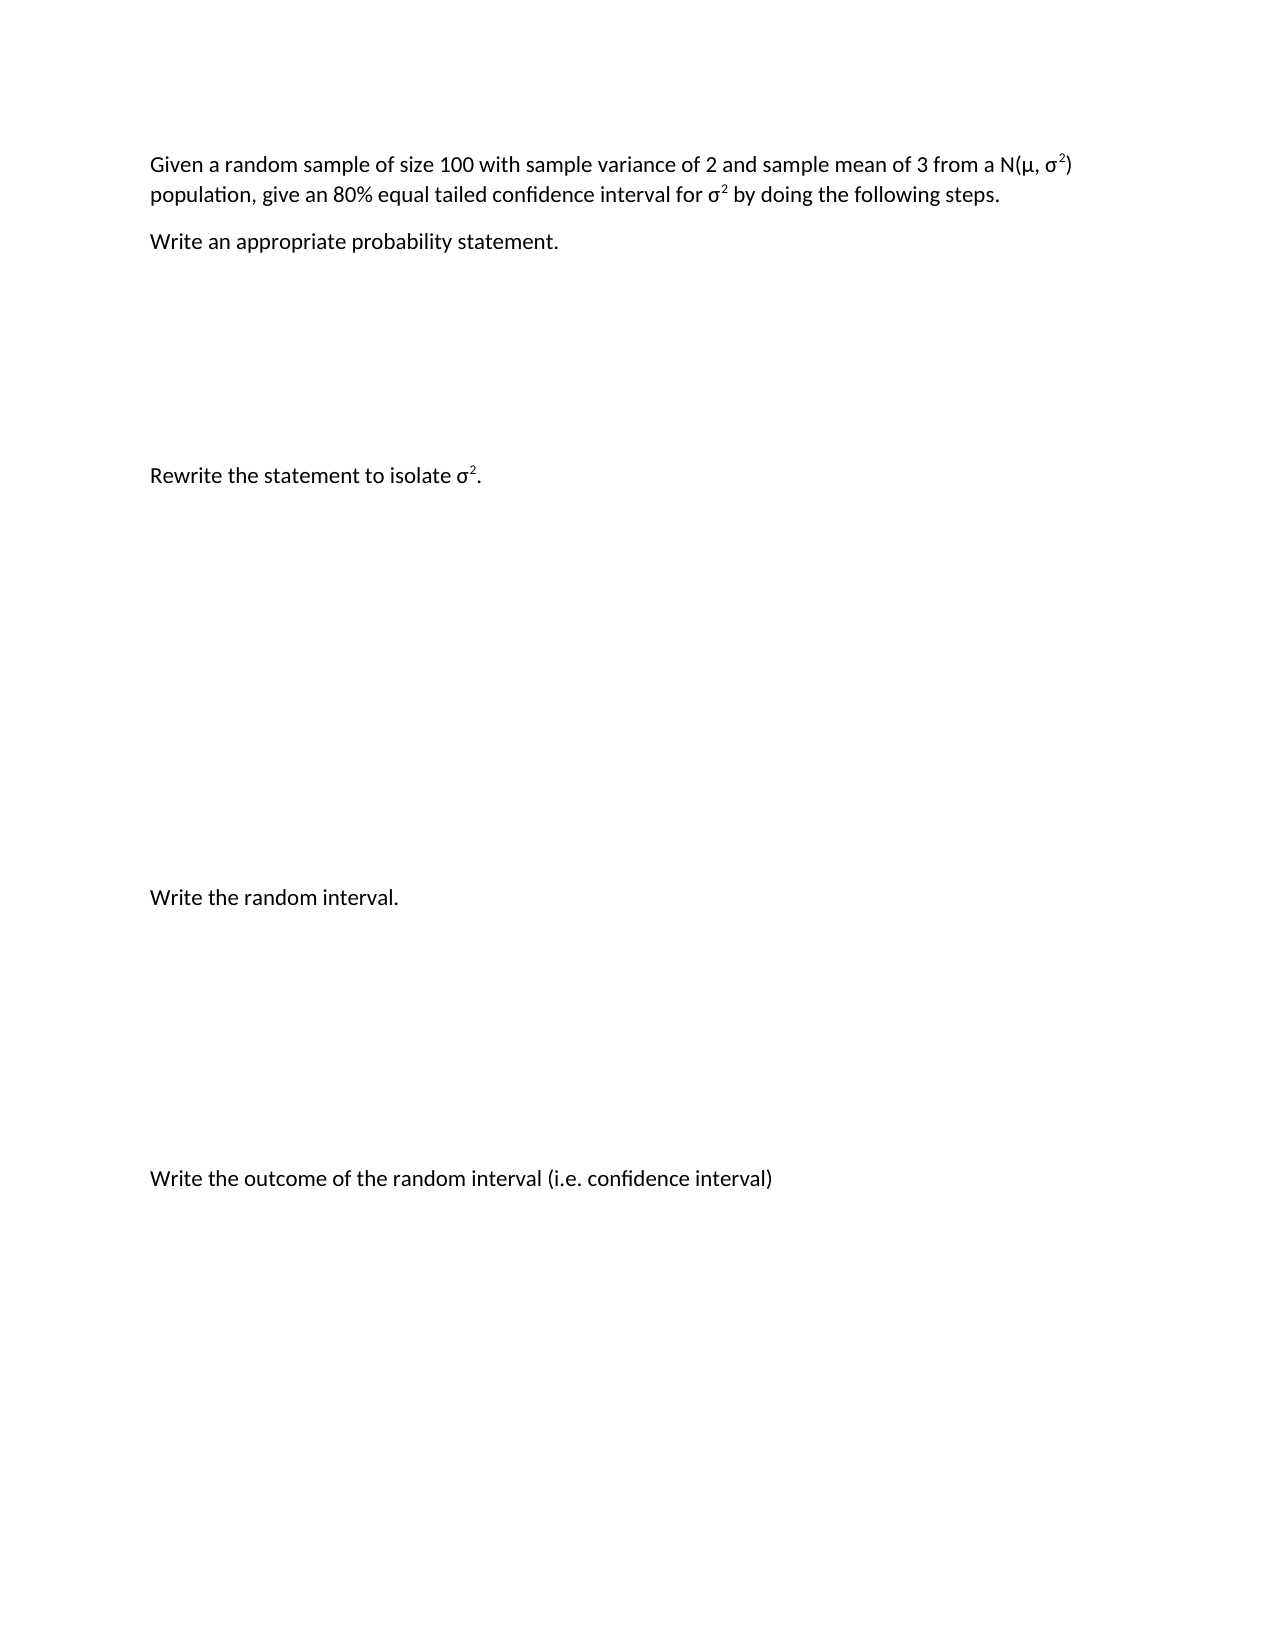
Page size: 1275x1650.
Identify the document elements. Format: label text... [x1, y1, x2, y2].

text Rewrite the statement to isolate σ2. [150, 461, 1125, 489]
text Given a random sample of size 100 with sample variance of 2 and sample mean of 3 from a N(μ, σ2) population, give an 80% equal tailed confidence interval for σ2 by doing the following steps. [150, 150, 1125, 208]
text Write the random interval. [150, 883, 1125, 911]
text Write the outcome of the random interval (i.e. confidence interval) [150, 1164, 1125, 1193]
text Write an appropriate probability statement. [150, 227, 1125, 255]
